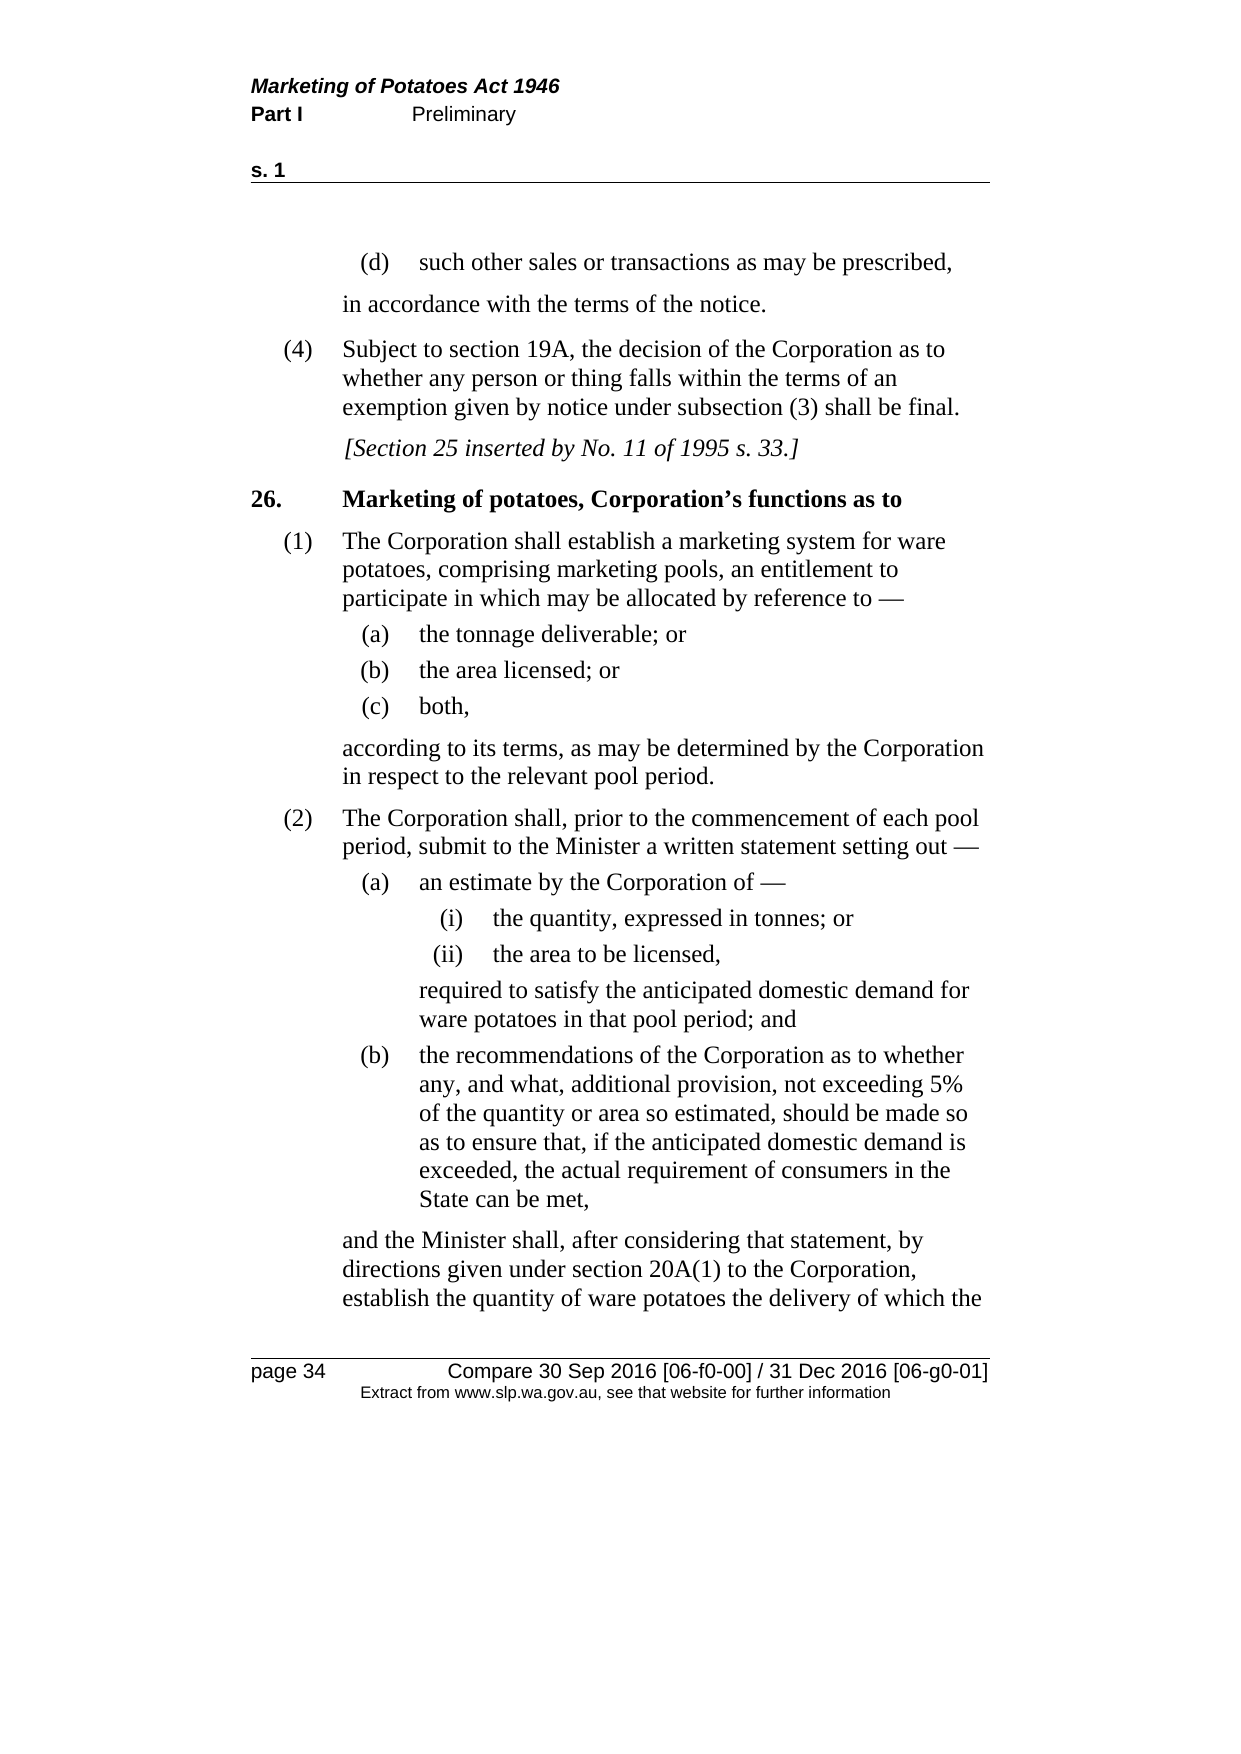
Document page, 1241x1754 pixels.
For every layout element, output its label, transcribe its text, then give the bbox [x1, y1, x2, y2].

text (a) an estimate by the Corporation of — [251, 867, 990, 896]
subtitle 26. Marketing of potatoes, Corporation’s functions as to [251, 484, 990, 513]
text (d) such other sales or transactions as may be prescribed, [251, 247, 990, 276]
text (i) the quantity, expressed in tonnes; or [251, 903, 990, 932]
text (4) Subject to section 19A, the decision of the Corporation as to whether any person or thing falls within the terms of an exemption given by notice under subsection (3) shall be final. [251, 334, 990, 420]
text (2) The Corporation shall, prior to the commencement of each pool period, submit to the Minister a written statement setting out — [251, 803, 990, 860]
text required to satisfy the anticipated domestic demand for ware potatoes in that pool period; and [251, 976, 990, 1033]
text (b) the area licensed; or [251, 655, 990, 684]
text in accordance with the terms of the notice. [251, 289, 990, 317]
text (1) The Corporation shall establish a marketing system for ware potatoes, comprising marketing pools, an entitlement to participate in which may be allocated by reference to — [251, 526, 990, 612]
text (b) the recommendations of the Corporation as to whether any, and what, additional provision, not exceeding 5% of the quantity or area so estimated, should be made so as to ensure that, if the anticipated domestic demand is exceeded, the actual requirement of consumers in the State can be met, [251, 1040, 990, 1213]
text [Section 25 inserted by No. 11 of 1995 s. 33.] [251, 433, 990, 462]
text according to its terms, as may be determined by the Corporation in respect to the relevant pool period. [251, 733, 990, 790]
text (a) the tonnage deliverable; or [251, 619, 990, 648]
text (c) both, [251, 691, 990, 720]
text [251, 1225, 990, 1312]
text (ii) the area to be licensed, [251, 939, 990, 968]
